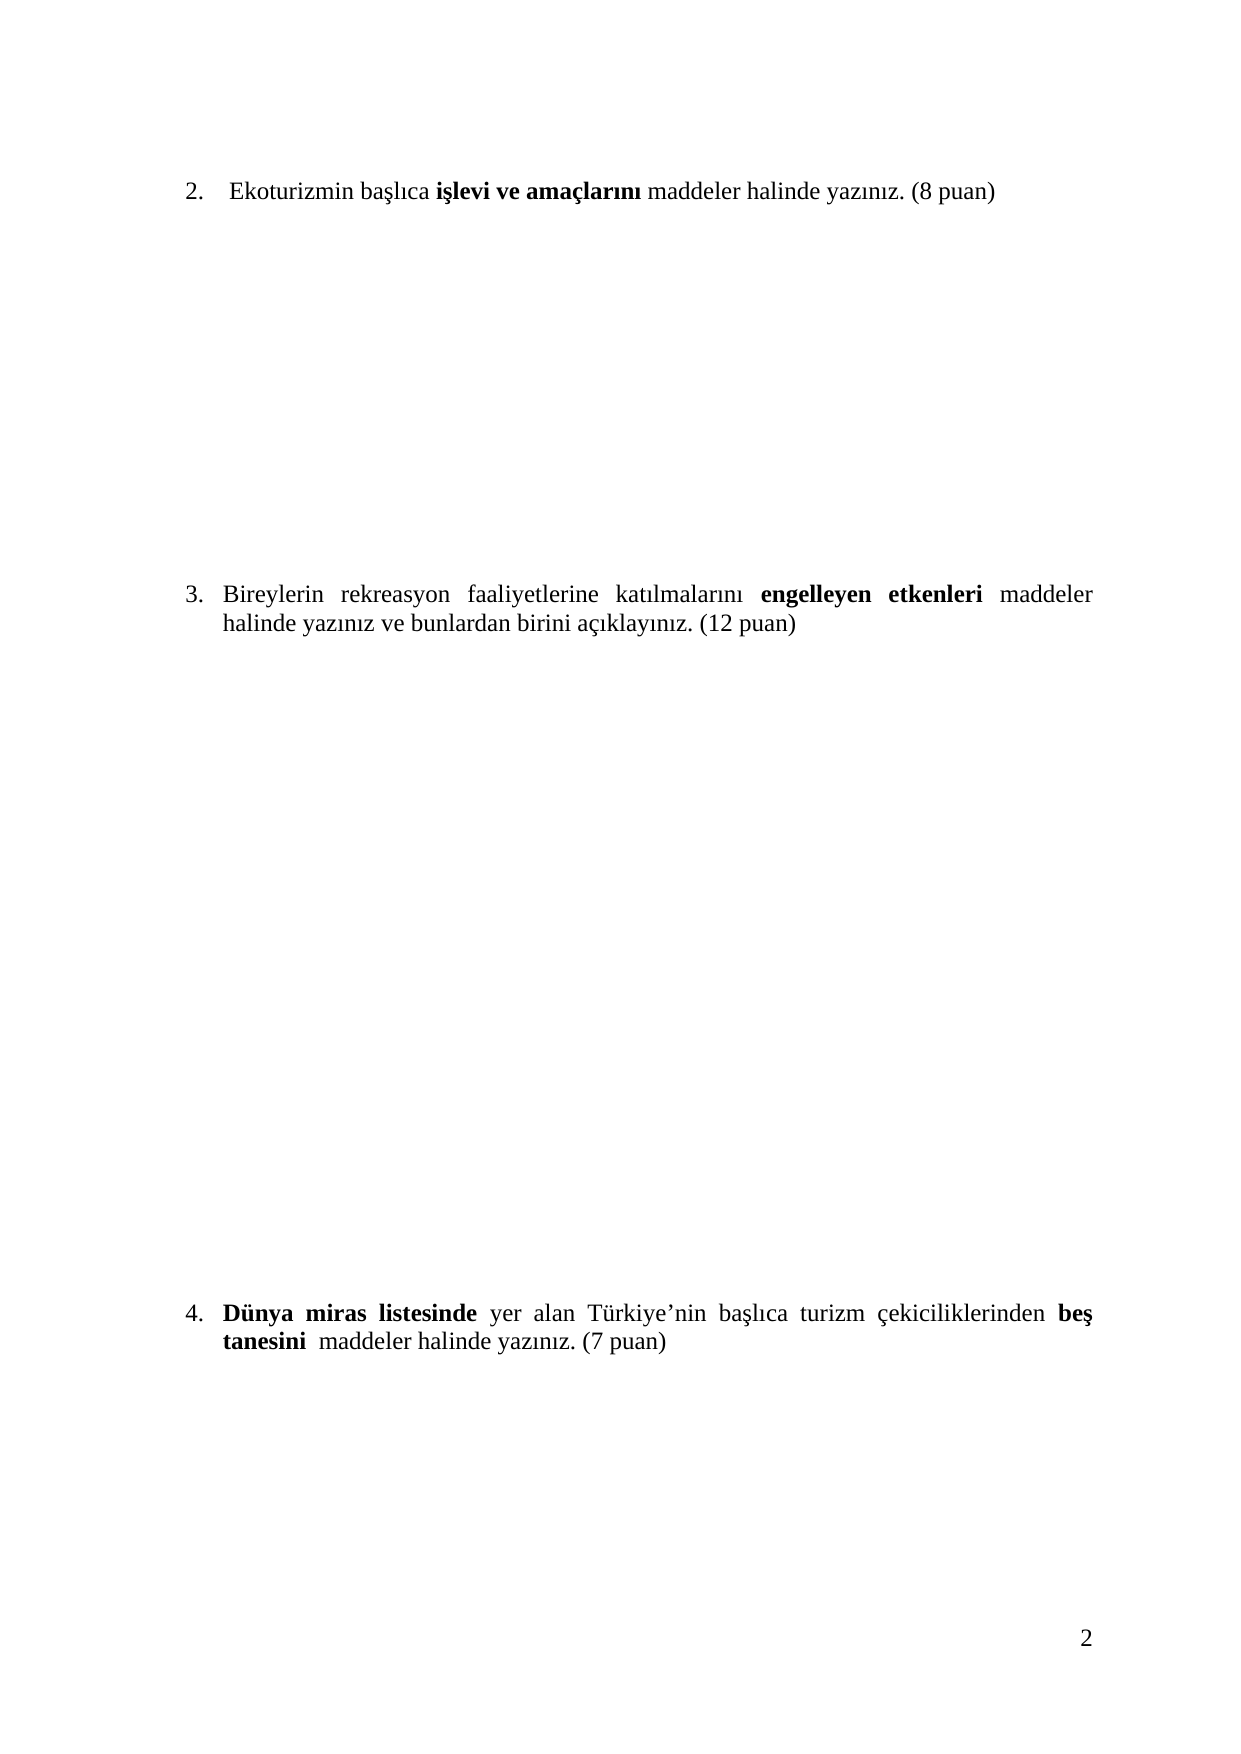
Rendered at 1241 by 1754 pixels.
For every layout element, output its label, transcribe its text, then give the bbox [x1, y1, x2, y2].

list Bireylerin rekreasyon faaliyetlerine katılmalarını engelleyen etkenleri maddeler halinde yazınız ve bunlardan birini açıklayınız. (12 puan) [185, 579, 1093, 636]
list Dünya miras listesinde yer alan Türkiye’nin başlıca turizm çekiciliklerinden beş tanesini maddeler halinde yazınız. (7 puan) [185, 1298, 1093, 1355]
list Ekoturizmin başlıca işlevi ve amaçlarını maddeler halinde yazınız. (8 puan) [185, 176, 1093, 205]
